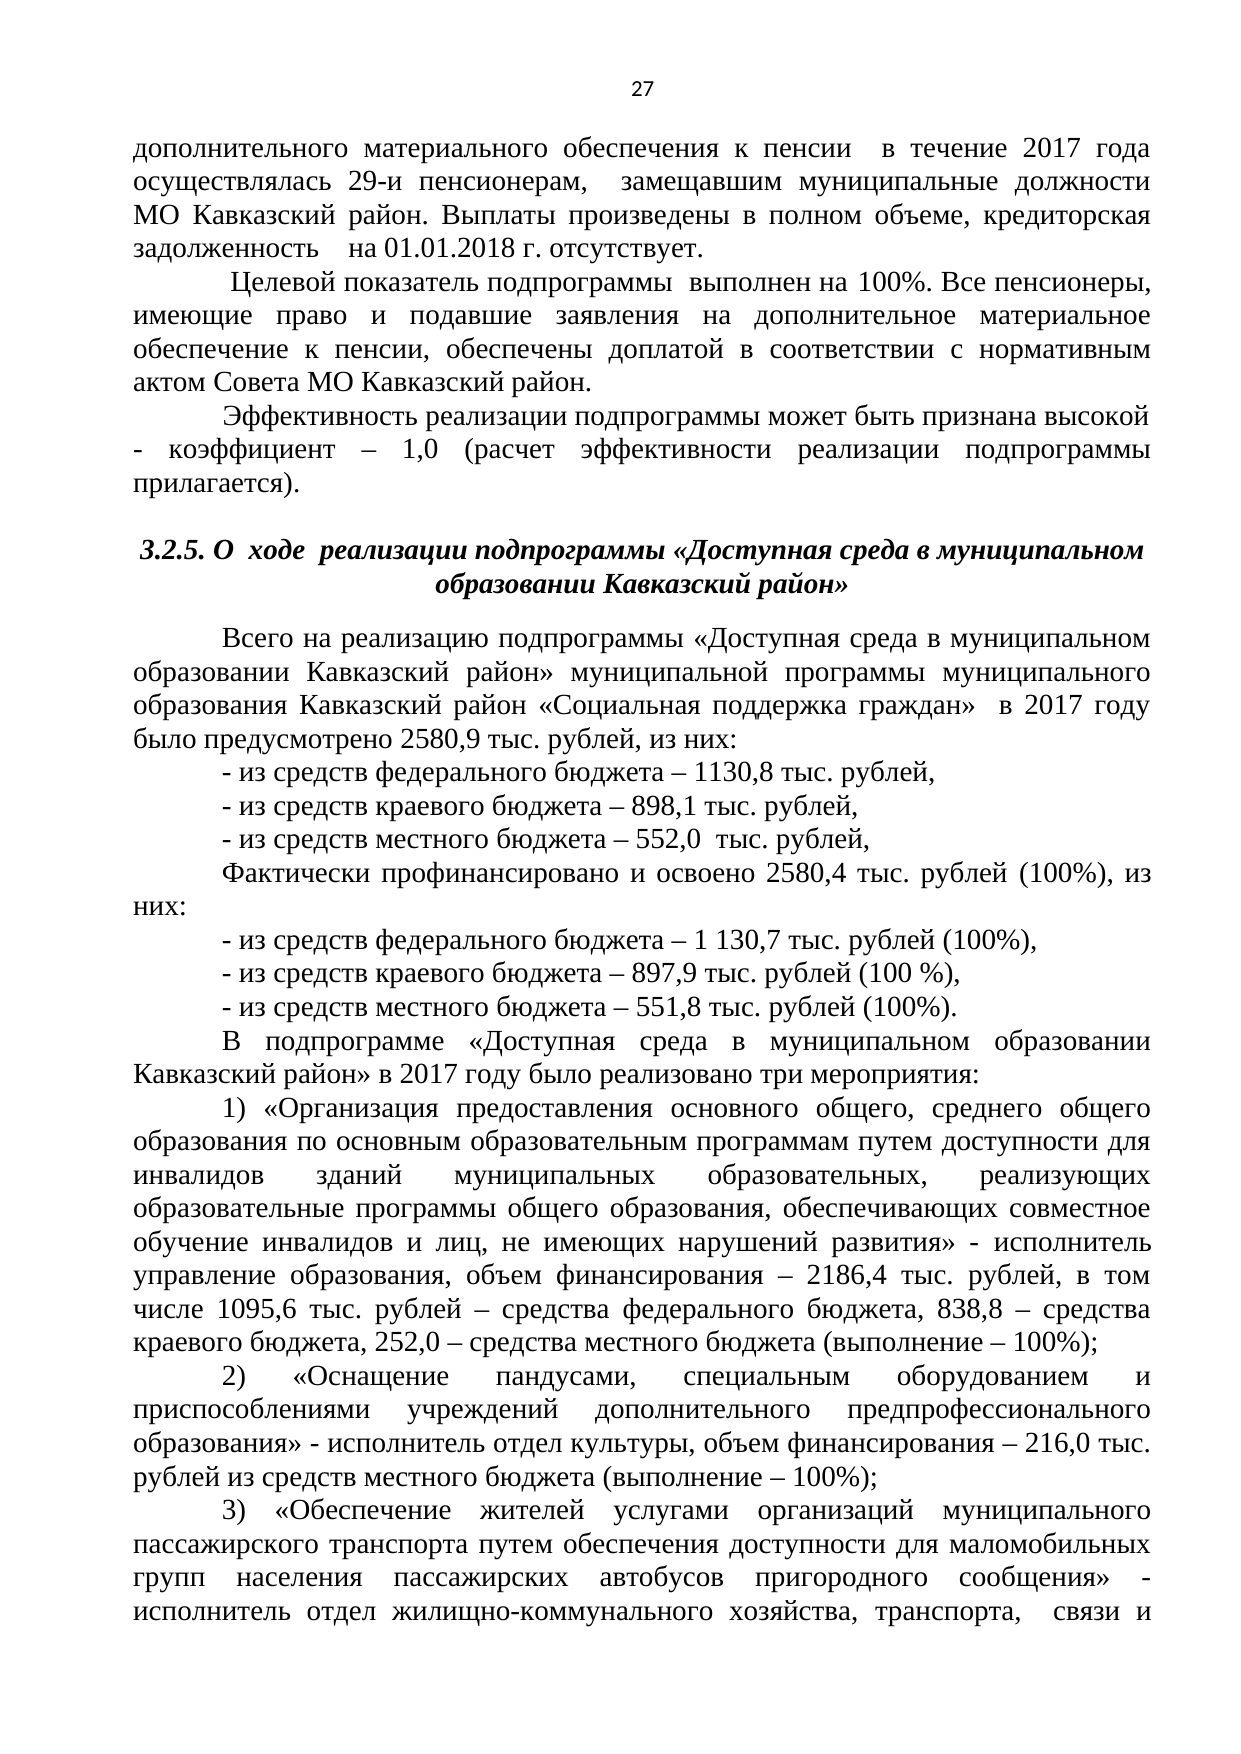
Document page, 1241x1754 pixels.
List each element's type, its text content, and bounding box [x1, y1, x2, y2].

text 1) «Организация предоставления основного общего, среднего общего образования по основным образовательным программам путем доступности для инвалидов зданий муниципальных образовательных, реализующих образовательные программы общего образования, обеспечивающих совместное обучение инвалидов и лиц, не имеющих нарушений развития» - исполнитель управление образования, объем финансирования – 2186,4 тыс. рублей, в том числе 1095,6 тыс. рублей – средства федерального бюджета, 838,8 – средства краевого бюджета, 252,0 – средства местного бюджета (выполнение – 100%); [133, 1090, 1152, 1358]
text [133, 130, 1152, 264]
text 2) «Оснащение пандусами, специальным оборудованием и приспособлениями учреждений дополнительного предпрофессионального образования» - исполнитель отдел культуры, объем финансирования – 216,0 тыс. рублей из средств местного бюджета (выполнение – 100%); [133, 1358, 1152, 1492]
text Эффективность реализации подпрограммы может быть признана высокой - коэффициент – 1,0 (расчет эффективности реализации подпрограммы прилагается). [133, 398, 1152, 499]
text Фактически профинансировано и освоено 2580,4 тыс. рублей (100%), из них: [133, 855, 1152, 922]
text - из средств местного бюджета – 551,8 тыс. рублей (100%). [133, 989, 1152, 1023]
text - из средств краевого бюджета – 897,9 тыс. рублей (100 %), [133, 956, 1152, 989]
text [133, 1492, 1152, 1626]
text Целевой показатель подпрограммы выполнен на 100%. Все пенсионеры, имеющие право и подавшие заявления на дополнительное материальное обеспечение к пенсии, обеспечены доплатой в соответствии с нормативным актом Совета МО Кавказский район. [133, 264, 1152, 398]
text - из средств федерального бюджета – 1130,8 тыс. рублей, [133, 754, 1152, 788]
text Всего на реализацию подпрограммы «Доступная среда в муниципальном образовании Кавказский район» муниципальной программы муниципального образования Кавказский район «Социальная поддержка граждан» в 2017 году было предусмотрено 2580,9 тыс. рублей, из них: [133, 620, 1152, 754]
text 3.2.5. О ходе реализации подпрограммы «Доступная среда в муниципальном образовании Кавказский район» [133, 532, 1152, 599]
text - из средств краевого бюджета – 898,1 тыс. рублей, [133, 788, 1152, 821]
text - из средств федерального бюджета – 1 130,7 тыс. рублей (100%), [133, 922, 1152, 956]
text В подпрограмме «Доступная среда в муниципальном образовании Кавказский район» в 2017 году было реализовано три мероприятия: [133, 1023, 1152, 1090]
text - из средств местного бюджета – 552,0 тыс. рублей, [133, 821, 1152, 855]
